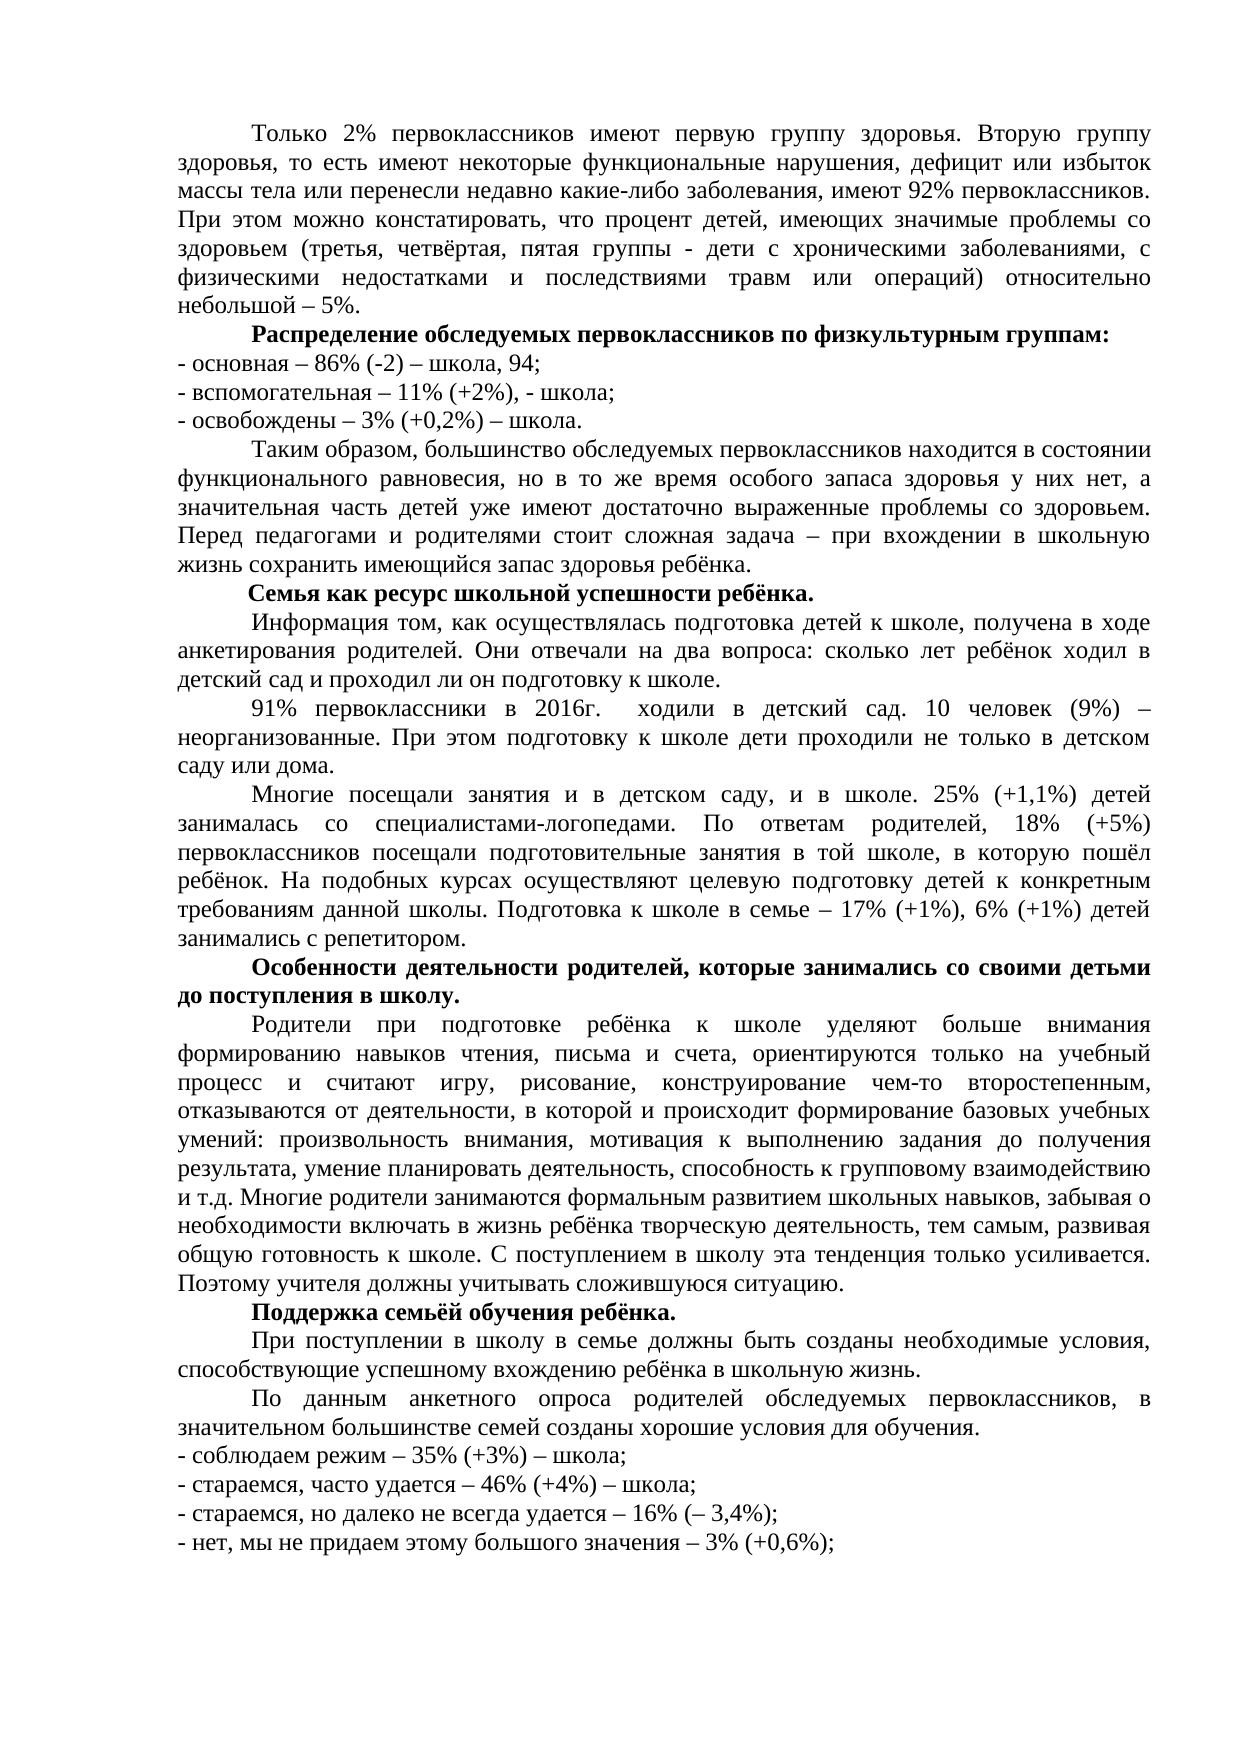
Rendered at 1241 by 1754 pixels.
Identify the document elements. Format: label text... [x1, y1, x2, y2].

text 91% первоклассники в 2016г. ходили в детский сад. 10 человек (9%) – неорганизованные. При этом подготовку к школе дети проходили не только в детском саду или дома. [177, 693, 1152, 779]
text - вспомогательная – 11% (+2%), - школа; [177, 377, 1152, 406]
text Информация том, как осуществлялась подготовка детей к школе, получена в ходе анкетирования родителей. Они отвечали на два вопроса: сколько лет ребёнок ходил в детский сад и проходил ли он подготовку к школе. [177, 607, 1152, 693]
text Только 2% первоклассников имеют первую группу здоровья. Вторую группу здоровья, то есть имеют некоторые функциональные нарушения, дефицит или избыток массы тела или перенесли недавно какие-либо заболевания, имеют 92% первоклассников. При этом можно констатировать, что процент детей, имеющих значимые проблемы со здоровьем (третья, четвёртая, пятая группы - дети с хроническими заболеваниями, с физическими недостатками и последствиями травм или операций) относительно небольшой – 5%. [177, 118, 1152, 319]
text - основная – 86% (-2) – школа, 94; [177, 348, 1152, 377]
text - нет, мы не придаем этому большого значения – 3% (+0,6%); [177, 1527, 1152, 1556]
text По данным анкетного опроса родителей обследуемых первоклассников, в значительном большинстве семей созданы хорошие условия для обучения. [177, 1383, 1152, 1441]
text При поступлении в школу в семье должны быть созданы необходимые условия, способствующие успешному вхождению ребёнка в школьную жизнь. [177, 1326, 1152, 1383]
text Семья как ресурс школьной успешности ребёнка. [177, 578, 1152, 607]
text Особенности деятельности родителей, которые занимались со своими детьми до поступления в школу. [177, 952, 1152, 1009]
text Таким образом, большинство обследуемых первоклассников находится в состоянии функционального равновесия, но в то же время особого запаса здоровья у них нет, а значительная часть детей уже имеют достаточно выраженные проблемы со здоровьем. Перед педагогами и родителями стоит сложная задача – при вхождении в школьную жизнь сохранить имеющийся запас здоровья ребёнка. [177, 434, 1152, 578]
text Поддержка семьёй обучения ребёнка. [177, 1297, 1152, 1326]
text Распределение обследуемых первоклассников по физкультурным группам: [177, 319, 1152, 348]
text Родители при подготовке ребёнка к школе уделяют больше внимания формированию навыков чтения, письма и счета, ориентируются только на учебный процесс и считают игру, рисование, конструирование чем-то второстепенным, отказываются от деятельности, в которой и происходит формирование базовых учебных умений: произвольность внимания, мотивация к выполнению задания до получения результата, умение планировать деятельность, способность к групповому взаимодействию и т.д. Многие родители занимаются формальным развитием школьных навыков, забывая о необходимости включать в жизнь ребёнка творческую деятельность, тем самым, развивая общую готовность к школе. С поступлением в школу эта тенденция только усиливается. Поэтому учителя должны учитывать сложившуюся ситуацию. [177, 1009, 1152, 1297]
text - соблюдаем режим – 35% (+3%) – школа; [177, 1441, 1152, 1469]
text - стараемся, часто удается – 46% (+4%) – школа; [177, 1469, 1152, 1498]
text Многие посещали занятия и в детском саду, и в школе. 25% (+1,1%) детей занималась со специалистами-логопедами. По ответам родителей, 18% (+5%) первоклассников посещали подготовительные занятия в той школе, в которую пошёл ребёнок. На подобных курсах осуществляют целевую подготовку детей к конкретным требованиям данной школы. Подготовка к школе в семье – 17% (+1%), 6% (+1%) детей занимались с репетитором. [177, 779, 1152, 952]
text - стараемся, но далеко не всегда удается – 16% (– 3,4%); [177, 1498, 1152, 1527]
text - освобождены – 3% (+0,2%) – школа. [177, 406, 1152, 434]
